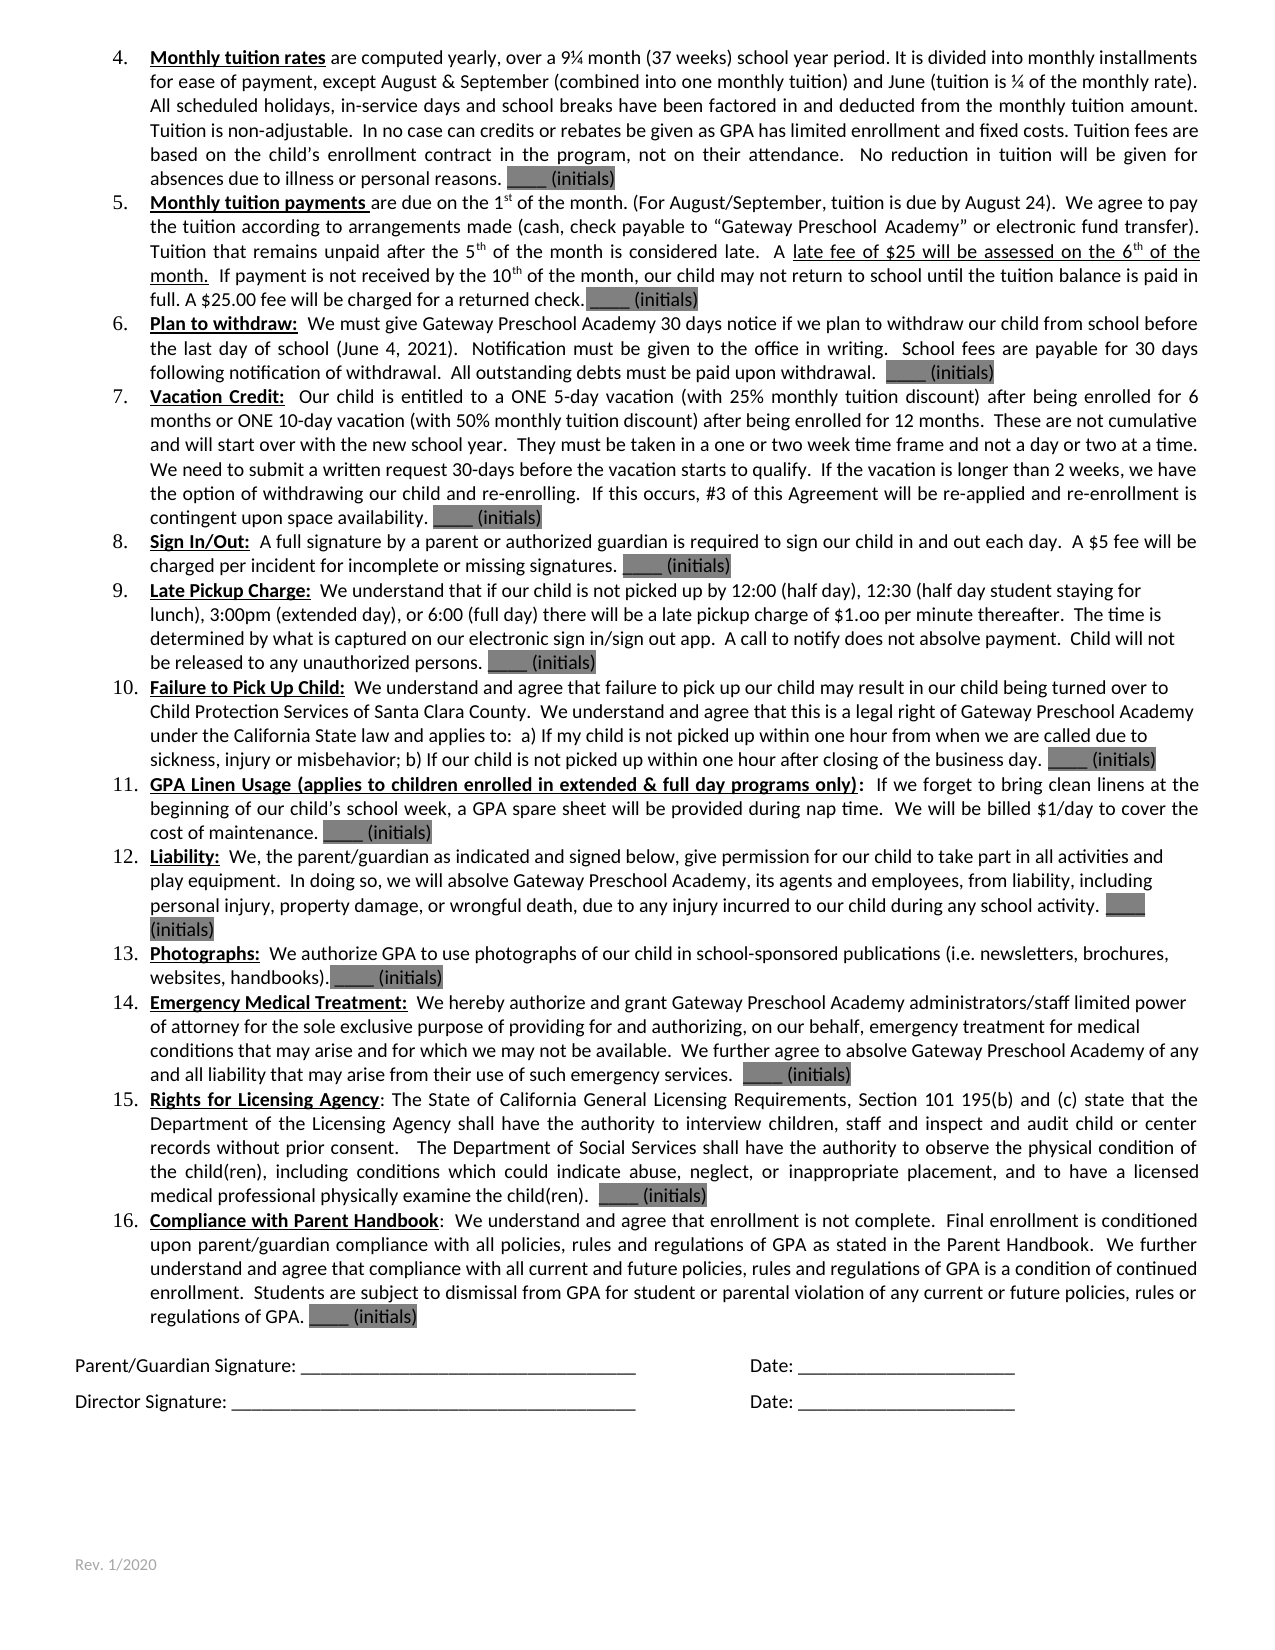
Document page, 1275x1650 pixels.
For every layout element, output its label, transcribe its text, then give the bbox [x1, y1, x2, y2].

list GPA Linen Usage (applies to children enrolled in extended & full day programs only): If we forget to bring clean linens at the beginning of our child’s school week, a GPA spare sheet will be provided during nap time. We will be billed $1/day to cover the cost of maintenance. ____ (initials) [112, 771, 1200, 844]
list Plan to withdraw: We must give Gateway Preschool Academy 30 days notice if we plan to withdraw our child from school before the last day of school (June 4, 2021). Notification must be given to the office in writing. School fees are payable for 30 days following notification of withdrawal. All outstanding debts must be paid upon withdrawal. ____ (initials) [112, 311, 1200, 384]
list Sign In/Out: A full signature by a parent or authorized guardian is required to sign our child in and out each day. A $5 fee will be charged per incident for incomplete or missing signatures. ____ (initials) [112, 529, 1200, 578]
list Late Pickup Charge: We understand that if our child is not picked up by 12:00 (half day), 12:30 (half day student staying for lunch), 3:00pm (extended day), or 6:00 (full day) there will be a late pickup charge of $1.oo per minute thereafter. The time is determined by what is captured on our electronic sign in/sign out app. A call to notify does not absolve payment. Child will not be released to any unauthorized persons. ____ (initials) [112, 578, 1200, 674]
text Parent/Guardian Signature: __________________________________ Date: ______________________ [75, 1353, 1200, 1377]
list Liability: We, the parent/guardian as indicated and signed below, give permission for our child to take part in all activities and play equipment. In doing so, we will absolve Gateway Preschool Academy, its agents and employees, from liability, including personal injury, property damage, or wrongful death, due to any injury incurred to our child during any school activity. ____ (initials) [112, 844, 1200, 941]
list Rights for Licensing Agency: The State of California General Licensing Requirements, Section 101 195(b) and (c) state that the Department of the Licensing Agency shall have the authority to interview children, staff and inspect and audit child or center records without prior consent. The Department of Social Services shall have the authority to observe the physical condition of the child(ren), including conditions which could indicate abuse, neglect, or inappropriate placement, and to have a licensed medical professional physically examine the child(ren). ____ (initials) [112, 1086, 1200, 1207]
list Failure to Pick Up Child: We understand and agree that failure to pick up our child may result in our child being turned over to Child Protection Services of Santa Clara County. We understand and agree that this is a legal right of Gateway Preschool Academy under the California State law and applies to: a) If my child is not picked up within one hour from when we are called due to sickness, injury or misbehavior; b) If our child is not picked up within one hour after closing of the business day. ____ (initials) [112, 674, 1200, 771]
list Compliance with Parent Handbook: We understand and agree that enrollment is not complete. Final enrollment is conditioned upon parent/guardian compliance with all policies, rules and regulations of GPA as stated in the Parent Handbook. We further understand and agree that compliance with all current and future policies, rules and regulations of GPA is a condition of continued enrollment. Students are subject to dismissal from GPA for student or parental violation of any current or future policies, rules or regulations of GPA. ____ (initials) [112, 1207, 1200, 1328]
list Vacation Credit: Our child is entitled to a ONE 5-day vacation (with 25% monthly tuition discount) after being enrolled for 6 months or ONE 10-day vacation (with 50% monthly tuition discount) after being enrolled for 12 months. These are not cumulative and will start over with the new school year. They must be taken in a one or two week time frame and not a day or two at a time. We need to submit a written request 30-days before the vacation starts to qualify. If the vacation is longer than 2 weeks, we have the option of withdrawing our child and re-enrolling. If this occurs, #3 of this Agreement will be re-applied and re-enrollment is contingent upon space availability. ____ (initials) [112, 384, 1200, 529]
list Photographs: We authorize GPA to use photographs of our child in school-sponsored publications (i.e. newsletters, brochures, websites, handbooks). ____ (initials) [112, 941, 1200, 989]
list Monthly tuition rates are computed yearly, over a 9¼ month (37 weeks) school year period. It is divided into monthly installments for ease of payment, except August & September (combined into one monthly tuition) and June (tuition is ¼ of the monthly rate). All scheduled holidays, in-service days and school breaks have been factored in and deducted from the monthly tuition amount. Tuition is non-adjustable. In no case can credits or rebates be given as GPA has limited enrollment and fixed costs. Tuition fees are based on the child’s enrollment contract in the program, not on their attendance. No reduction in tuition will be given for absences due to illness or personal reasons. ____ (initials) [112, 45, 1200, 190]
list Emergency Medical Treatment: We hereby authorize and grant Gateway Preschool Academy administrators/staff limited power of attorney for the sole exclusive purpose of providing for and authorizing, on our behalf, emergency treatment for medical conditions that may arise and for which we may not be available. We further agree to absolve Gateway Preschool Academy of any and all liability that may arise from their use of such emergency services. ____ (initials) [112, 989, 1200, 1086]
list Monthly tuition payments are due on the 1st of the month. (For August/September, tuition is due by August 24). We agree to pay the tuition according to arrangements made (cash, check payable to “Gateway Preschool Academy” or electronic fund transfer). Tuition that remains unpaid after the 5th of the month is considered late. A late fee of $25 will be assessed on the 6th of the month. If payment is not received by the 10th of the month, our child may not return to school until the tuition balance is paid in full. A $25.00 fee will be charged for a returned check. ____ (initials) [112, 190, 1200, 311]
text Director Signature: _________________________________________ Date: ______________________ [75, 1389, 1200, 1413]
